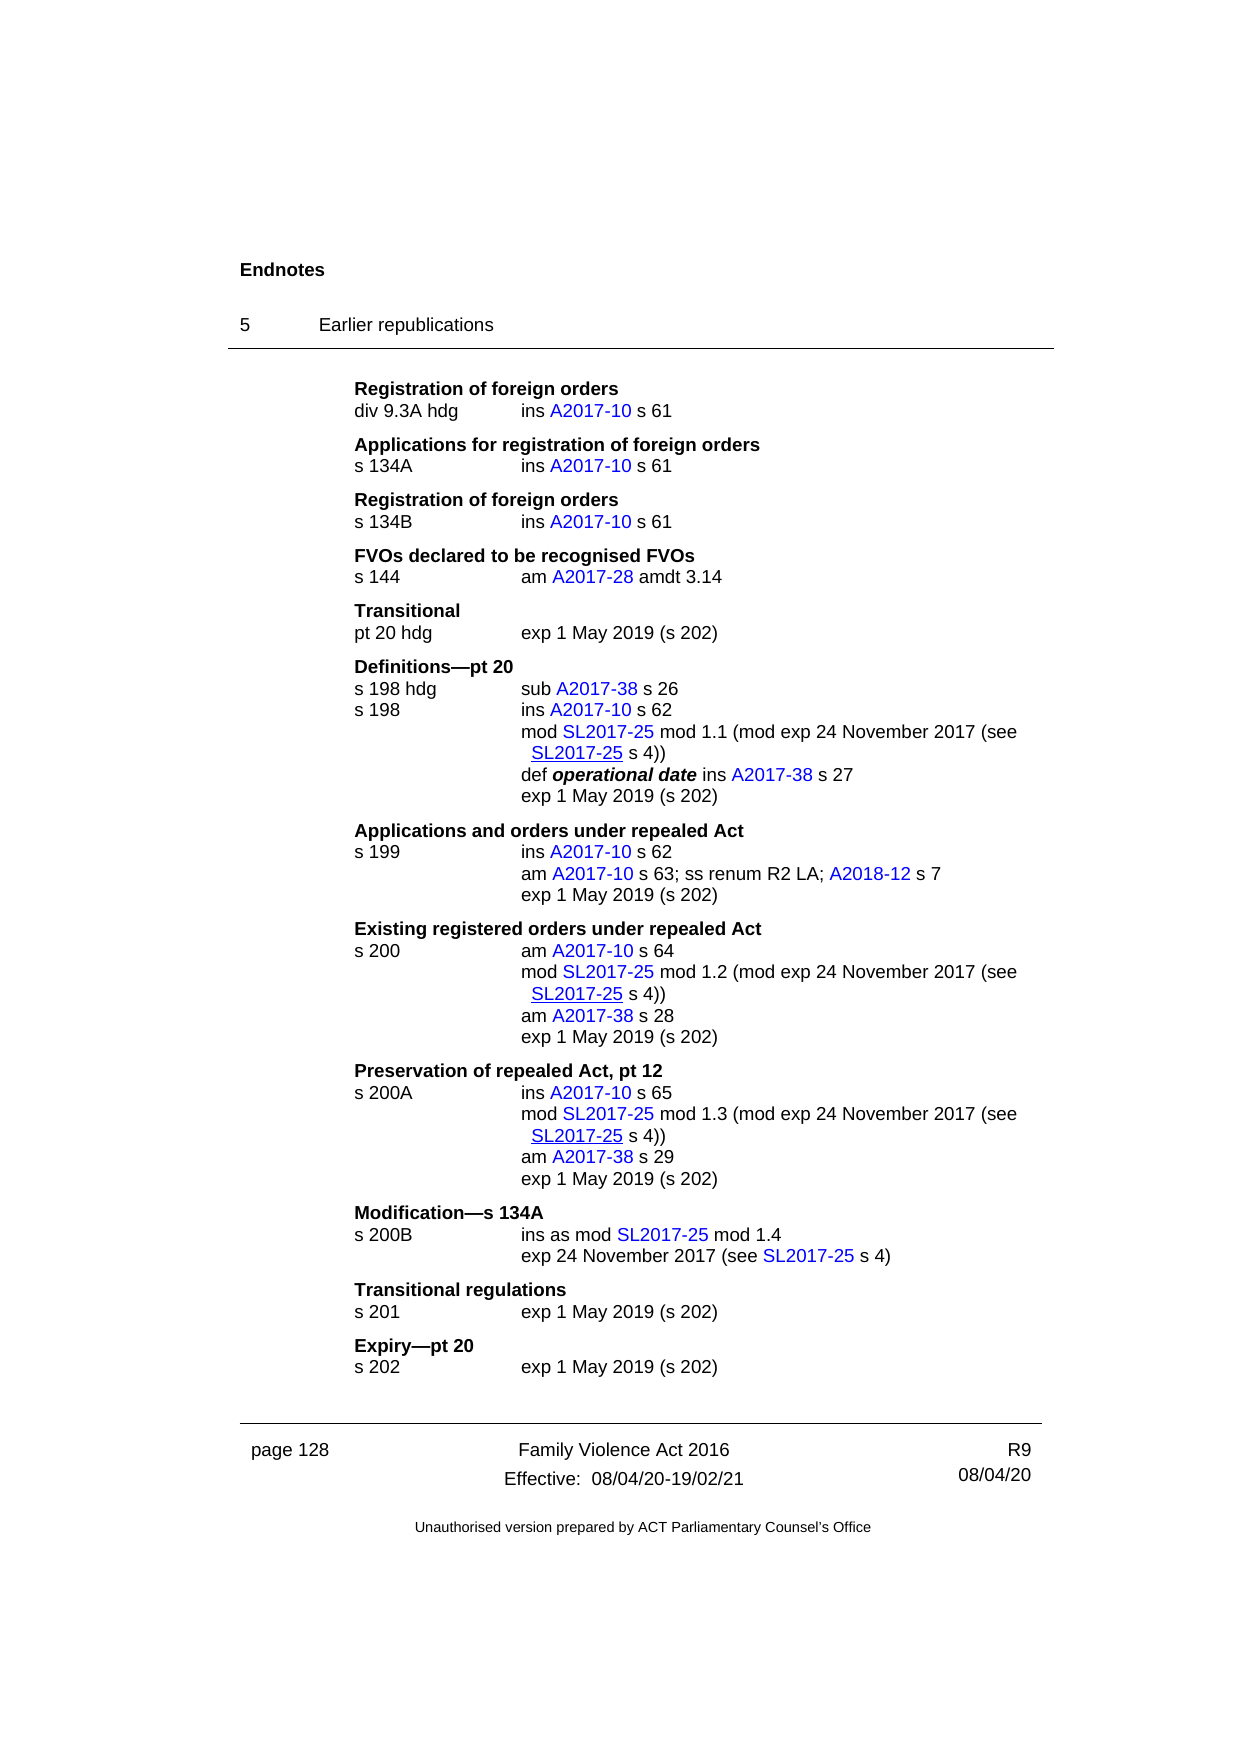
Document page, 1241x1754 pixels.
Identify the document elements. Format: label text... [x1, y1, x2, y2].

text Applications for registration of foreign orders [354, 433, 1042, 455]
text exp 1 May 2019 (s 202) [354, 1026, 1042, 1047]
text exp 24 November 2017 (see SL2017-25 s 4) [354, 1245, 1042, 1267]
text mod SL2017-25 mod 1.1 (mod exp 24 November 2017 (see SL2017-25 s 4)) [354, 721, 1042, 764]
text Definitions—pt 20 [354, 656, 1042, 677]
text s 200 am A2017-10 s 64 [354, 940, 1042, 961]
text Modification—s 134A [354, 1202, 1042, 1223]
text am A2017-10 s 63; ss renum R2 LA; A2018-12 s 7 [354, 862, 1042, 884]
text Registration of foreign orders [354, 378, 1042, 399]
text Applications and orders under repealed Act [354, 819, 1042, 841]
text Preservation of repealed Act, pt 12 [354, 1060, 1042, 1082]
text exp 1 May 2019 (s 202) [354, 1168, 1042, 1189]
text s 134B ins A2017-10 s 61 [354, 511, 1042, 532]
text am A2017-38 s 29 [354, 1146, 1042, 1168]
text div 9.3A hdg ins A2017-10 s 61 [354, 399, 1042, 421]
text s 198 hdg sub A2017-38 s 26 [354, 677, 1042, 699]
text pt 20 hdg exp 1 May 2019 (s 202) [354, 622, 1042, 643]
text Transitional [354, 600, 1042, 622]
text mod SL2017-25 mod 1.2 (mod exp 24 November 2017 (see SL2017-25 s 4)) [354, 961, 1042, 1004]
text s 201 exp 1 May 2019 (s 202) [354, 1301, 1042, 1322]
text s 198 ins A2017-10 s 62 [354, 699, 1042, 721]
text s 202 exp 1 May 2019 (s 202) [354, 1356, 1042, 1378]
text Expiry—pt 20 [354, 1335, 1042, 1356]
text Registration of foreign orders [354, 489, 1042, 511]
text am A2017-38 s 28 [354, 1004, 1042, 1026]
text s 200A ins A2017-10 s 65 [354, 1082, 1042, 1103]
text FVOs declared to be recognised FVOs [354, 545, 1042, 566]
text exp 1 May 2019 (s 202) [354, 884, 1042, 906]
text s 199 ins A2017-10 s 62 [354, 841, 1042, 862]
text def operational date ins A2017-38 s 27 [354, 764, 1042, 785]
text s 144 am A2017-28 amdt 3.14 [354, 566, 1042, 588]
text mod SL2017-25 mod 1.3 (mod exp 24 November 2017 (see SL2017-25 s 4)) [354, 1103, 1042, 1146]
text s 134A ins A2017-10 s 61 [354, 455, 1042, 477]
text Existing registered orders under repealed Act [354, 918, 1042, 940]
text s 200B ins as mod SL2017-25 mod 1.4 [354, 1223, 1042, 1245]
text exp 1 May 2019 (s 202) [354, 785, 1042, 807]
text Transitional regulations [354, 1279, 1042, 1301]
